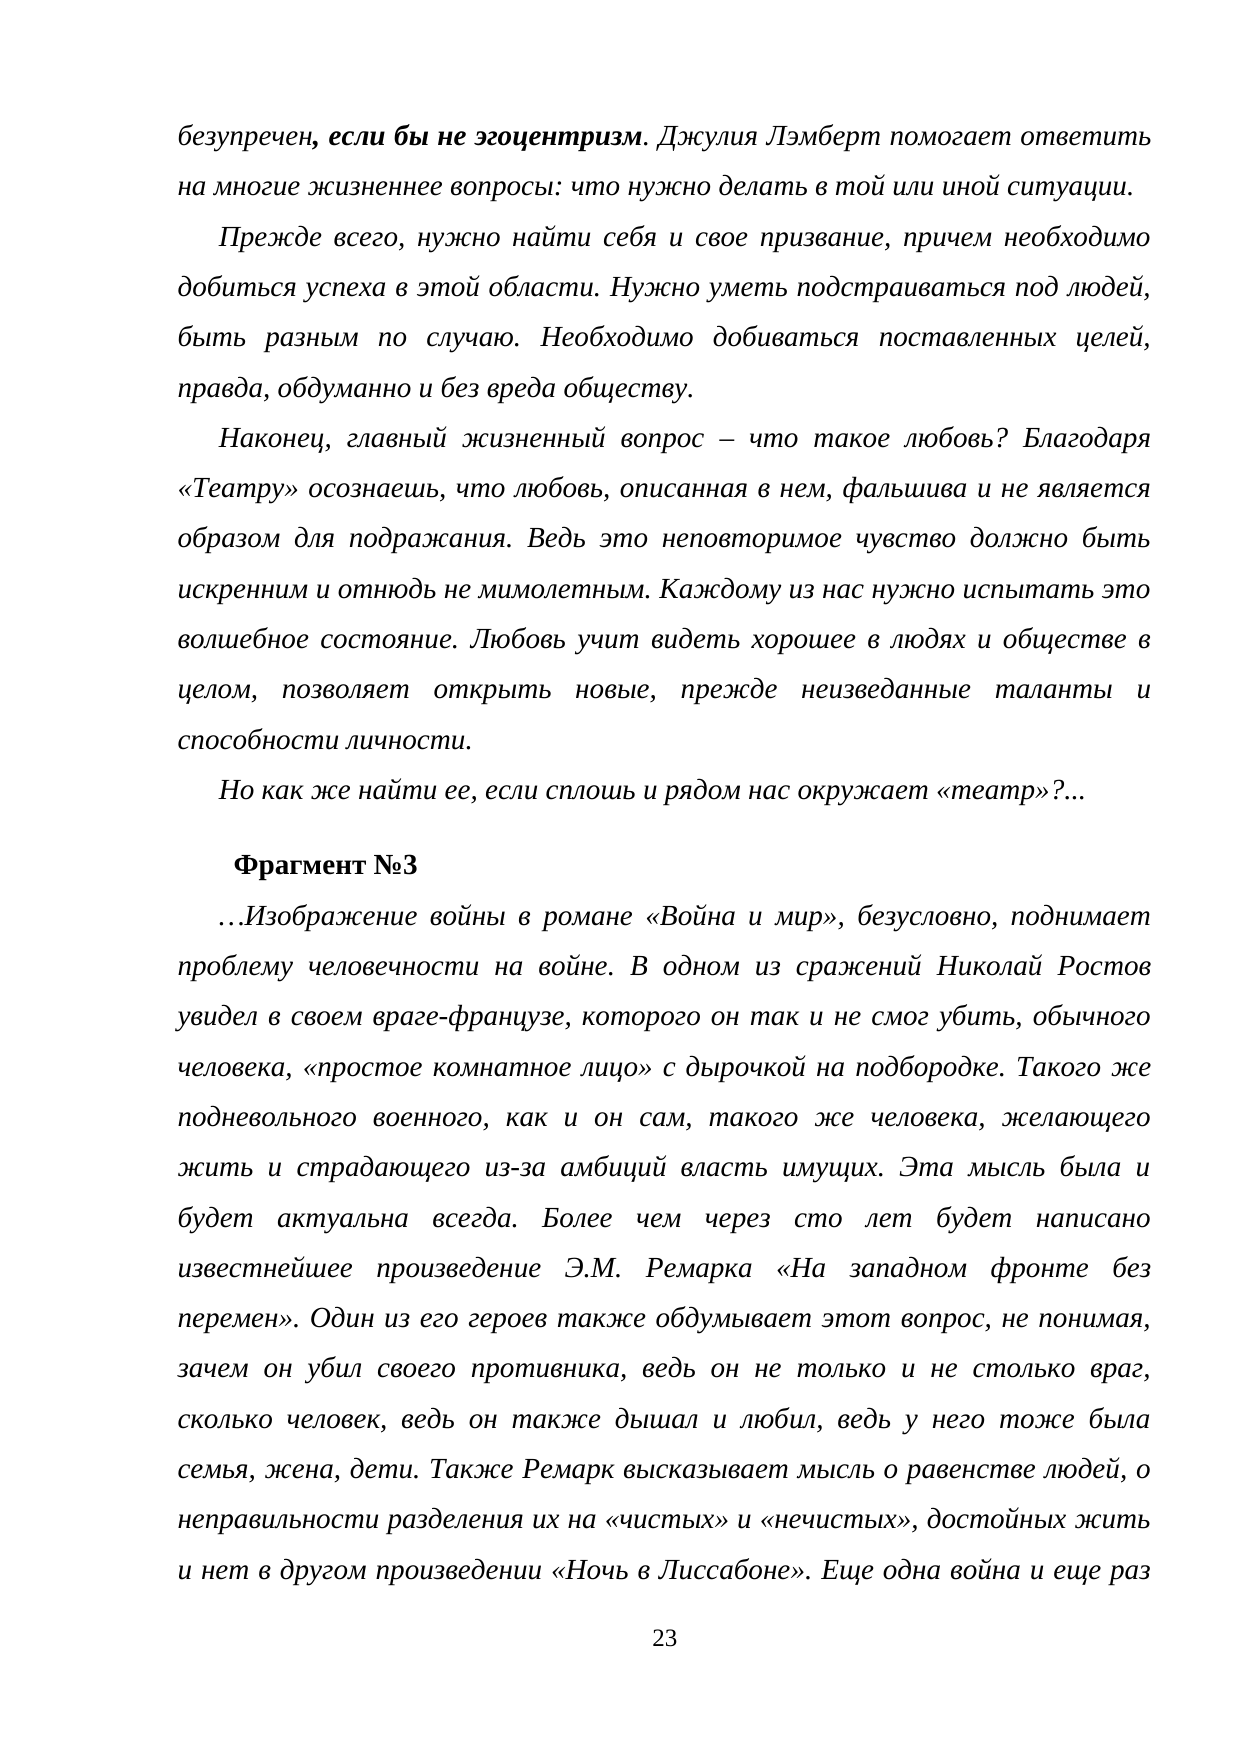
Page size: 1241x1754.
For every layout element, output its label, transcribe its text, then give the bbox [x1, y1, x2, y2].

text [177, 118, 1152, 202]
text Прежде всего, нужно найти себя и свое призвание, причем необходимо добиться успеха в этой области. Нужно уметь подстраиваться под людей, быть разным по случаю. Необходимо добиваться поставленных целей, правда, обдуманно и без вреда обществу. [177, 219, 1152, 403]
text Но как же найти ее, если сплошь и рядом нас окружает «театр»?... [177, 772, 1152, 806]
text Фрагмент №3 [177, 847, 1152, 881]
text Наконец, главный жизненный вопрос – что такое любовь? Благодаря «Театру» осознаешь, что любовь, описанная в нем, фальшива и не является образом для подражания. Ведь это неповторимое чувство должно быть искренним и отнюдь не мимолетным. Каждому из нас нужно испытать это волшебное состояние. Любовь учит видеть хорошее в людях и обществе в целом, позволяет открыть новые, прежде неизведанные таланты и способности личности. [177, 420, 1152, 755]
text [177, 898, 1152, 1585]
